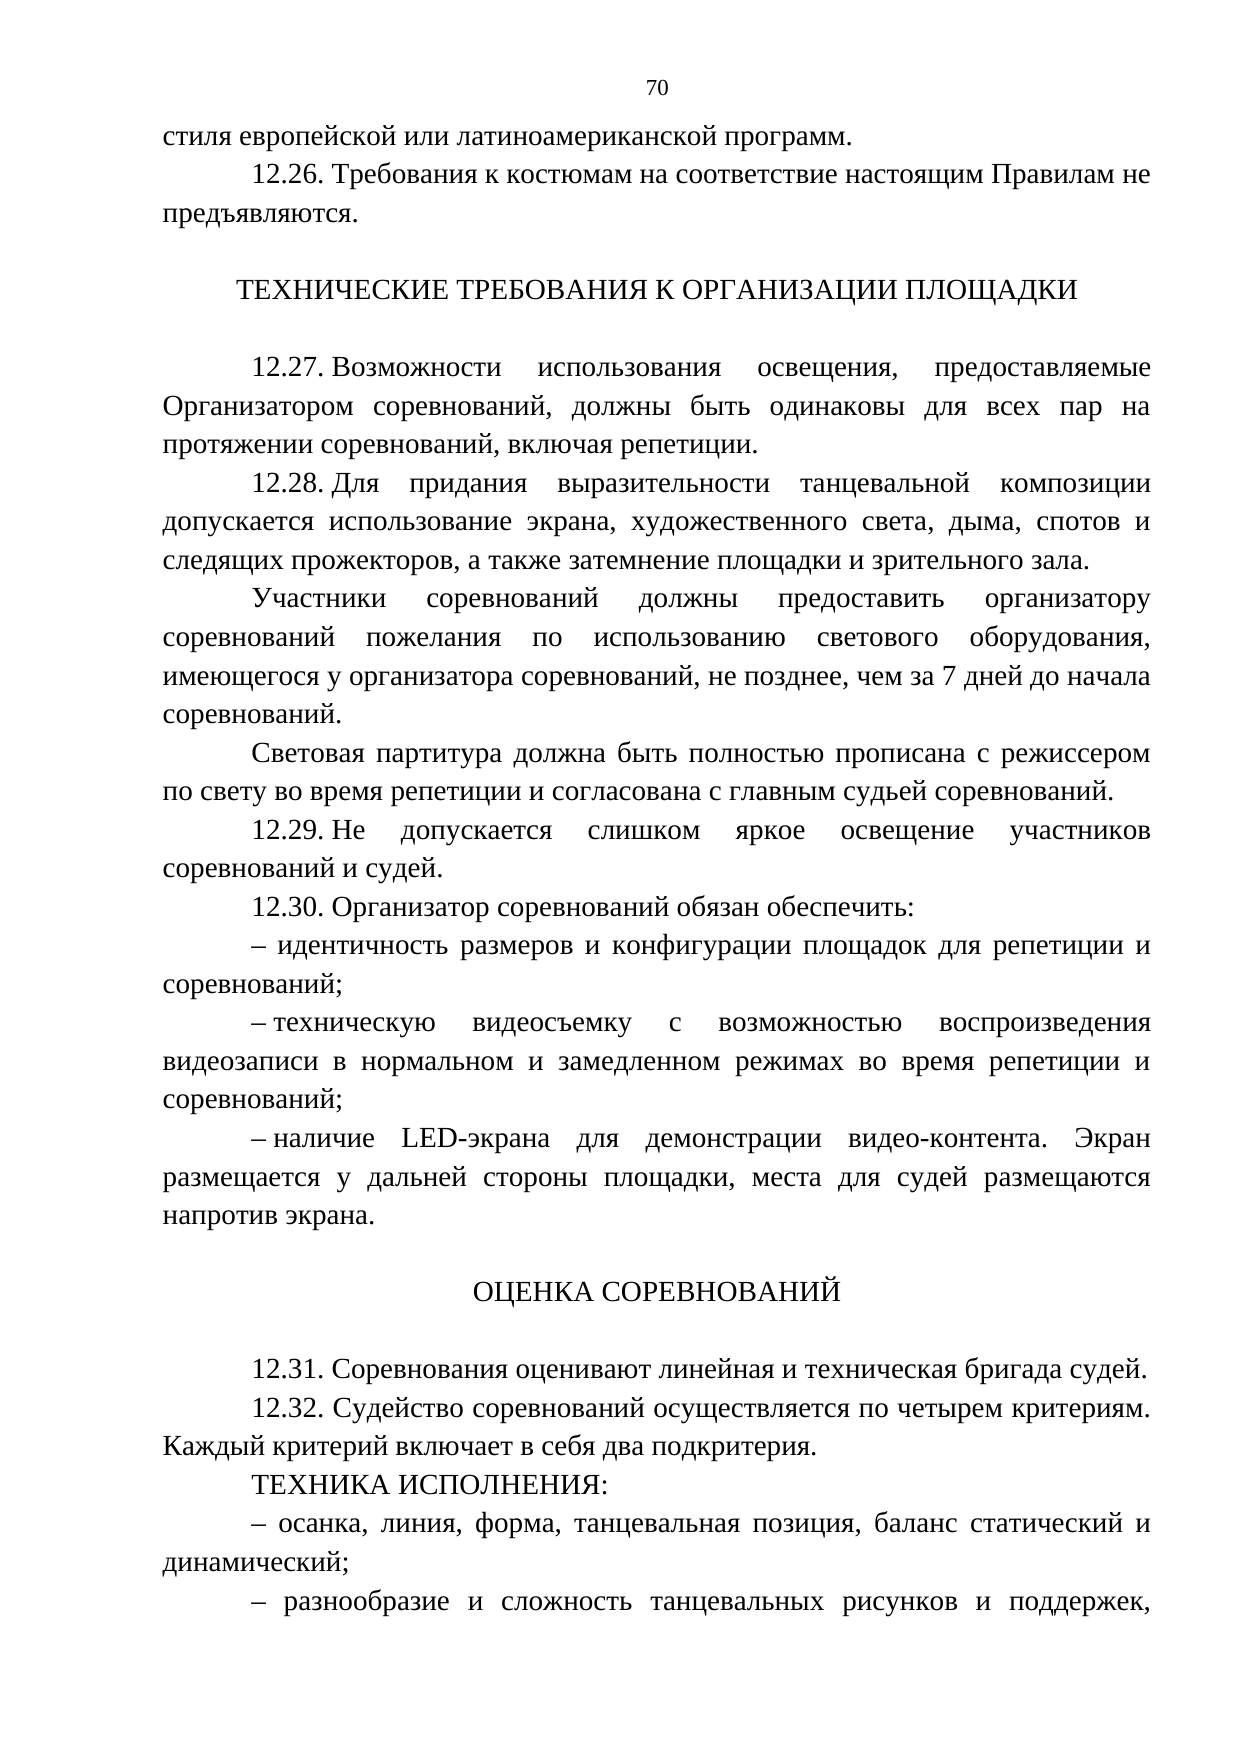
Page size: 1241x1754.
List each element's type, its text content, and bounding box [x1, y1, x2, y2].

text – наличие LED-экрана для демонстрации видео-контента. Экран размещается у дальней стороны площадки, места для судей размещаются напротив экрана. [162, 1120, 1152, 1231]
text Световая партитура должна быть полностью прописана с режиссером по свету во время репетиции и согласована с главным судьей соревнований. [162, 735, 1152, 807]
text 12.28. Для придания выразительности танцевальной композиции допускается использование экрана, художественного света, дыма, спотов и следящих прожекторов, а также затемнение площадки и зрительного зала. [162, 465, 1152, 576]
text – осанка, линия, форма, танцевальная позиция, баланс статический и динамический; [162, 1506, 1152, 1578]
text – техническую видеосъемку с возможностью воспроизведения видеозаписи в нормальном и замедленном режимах во время репетиции и соревнований; [162, 1004, 1152, 1115]
text ТЕХНИКА ИСПОЛНЕНИЯ: [162, 1467, 1152, 1501]
text 12.26. Требования к костюмам на соответствие настоящим Правилам не предъявляются. [162, 157, 1152, 229]
text 12.29. Не допускается слишком яркое освещение участников соревнований и судей. [162, 812, 1152, 884]
text 12.31. Соревнования оценивают линейная и техническая бригада судей. [162, 1351, 1152, 1385]
text – идентичность размеров и конфигурации площадок для репетиции и соревнований; [162, 927, 1152, 999]
text ОЦЕНКА СОРЕВНОВАНИЙ [162, 1274, 1152, 1308]
text 12.32. Судейство соревнований осуществляется по четырем критериям. Каждый критерий включает в себя два подкритерия. [162, 1390, 1152, 1462]
text 12.30. Организатор соревнований обязан обеспечить: [162, 889, 1152, 922]
text ТЕХНИЧЕСКИЕ ТРЕБОВАНИЯ К ОРГАНИЗАЦИИ ПЛОЩАДКИ [162, 272, 1152, 306]
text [162, 118, 1152, 152]
text 12.27. Возможности использования освещения, предоставляемые Организатором соревнований, должны быть одинаковы для всех пар на протяжении соревнований, включая репетиции. [162, 349, 1152, 460]
text Участники соревнований должны предоставить организатору соревнований пожелания по использованию светового оборудования, имеющегося у организатора соревнований, не позднее, чем за 7 дней до начала соревнований. [162, 581, 1152, 730]
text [162, 1583, 1152, 1616]
